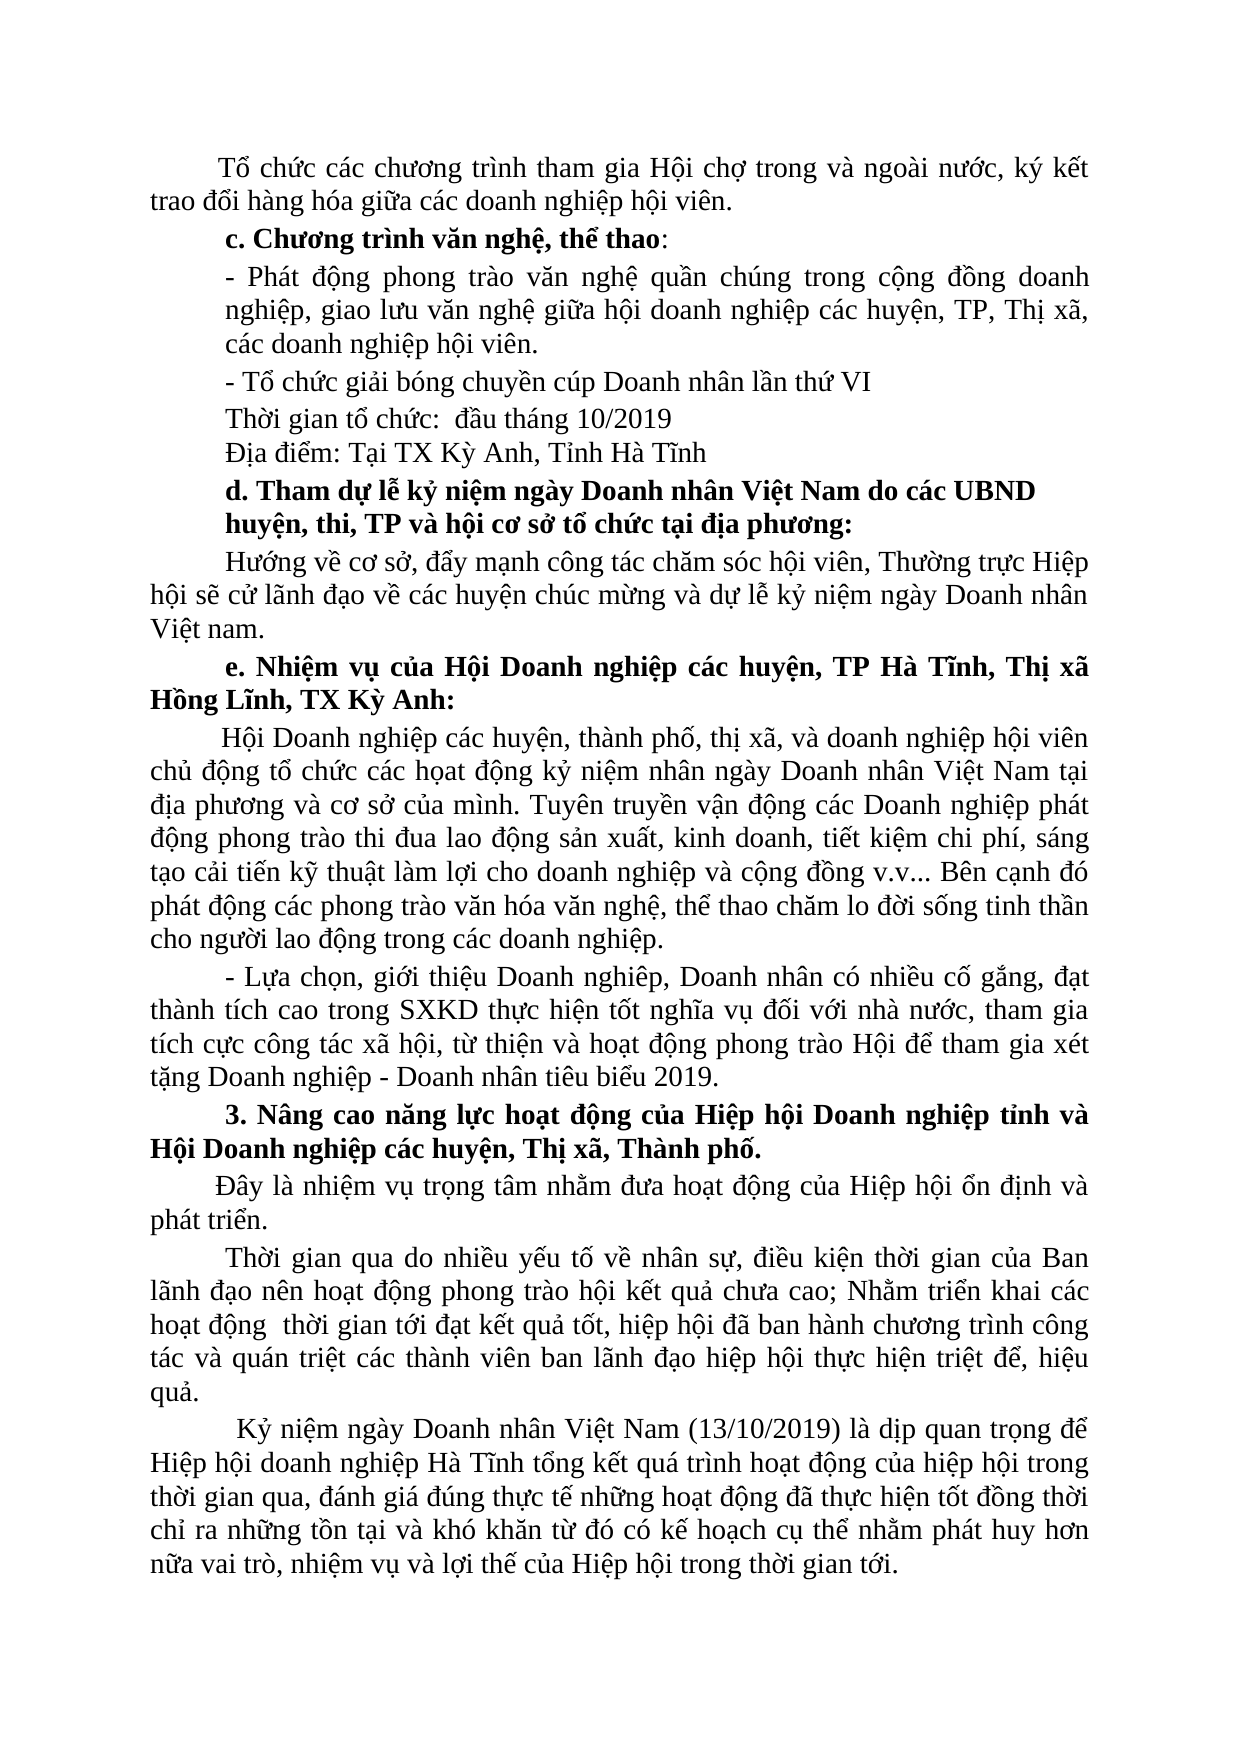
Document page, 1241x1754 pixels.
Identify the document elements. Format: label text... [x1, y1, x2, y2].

text - Lựa chọn, giới thiệu Doanh nghiêp, Doanh nhân có nhiều cố gắng, đạt thành tích cao trong SXKD thực hiện tốt nghĩa vụ đối với nhà nước, tham gia tích cực công tác xã hội, từ thiện và hoạt động phong trào Hội để tham gia xét tặng Doanh nghiệp - Doanh nhân tiêu biểu 2019. [150, 959, 1090, 1093]
text Đây là nhiệm vụ trọng tâm nhằm đưa hoạt động của Hiệp hội ổn định và phát triển. [150, 1168, 1090, 1236]
text e. Nhiệm vụ của Hội Doanh nghiệp các huyện, TP Hà Tĩnh, Thị xã Hồng Lĩnh, TX Kỳ Anh: [150, 649, 1090, 716]
text - Phát động phong trào văn nghệ quần chúng trong cộng đồng doanh nghiệp, giao lưu văn nghệ giữa hội doanh nghiệp các huyện, TP, Thị xã, các doanh nghiệp hội viên. [225, 259, 1090, 359]
text Thời gian tổ chức: đầu tháng 10/2019 Địa điểm: Tại TX Kỳ Anh, Tỉnh Hà Tĩnh [225, 401, 1090, 468]
text Hướng về cơ sở, đẩy mạnh công tác chăm sóc hội viên, Thường trực Hiệp hội sẽ cử lãnh đạo về các huyện chúc mừng và dự lễ kỷ niệm ngày Doanh nhân Việt nam. [150, 544, 1090, 644]
text c. Chương trình văn nghệ, thể thao: [225, 221, 1090, 255]
text d. Tham dự lễ kỷ niệm ngày Doanh nhân Việt Nam do các UBND huyện, thi, TP và hội cơ sở tổ chức tại địa phương: [225, 473, 1090, 540]
text Tổ chức các chương trình tham gia Hội chợ trong và ngoài nước, ký kết trao đổi hàng hóa giữa các doanh nghiệp hội viên. [150, 150, 1090, 217]
text - Tổ chức giải bóng chuyền cúp Doanh nhân lần thứ VI [150, 364, 1090, 397]
text Hội Doanh nghiệp các huyện, thành phố, thị xã, và doanh nghiệp hội viên chủ động tổ chức các họat động kỷ niệm nhân ngày Doanh nhân Việt Nam tại địa phương và cơ sở của mình. Tuyên truyền vận động các Doanh nghiệp phát động phong trào thi đua lao động sản xuất, kinh doanh, tiết kiệm chi phí, sáng tạo cải tiến kỹ thuật làm lợi cho doanh nghiệp và cộng đồng v.v... Bên cạnh đó phát động các phong trào văn hóa văn nghệ, thể thao chăm lo đời sống tinh thần cho người lao động trong các doanh nghiệp. [150, 720, 1090, 955]
text Kỷ niệm ngày Doanh nhân Việt Nam (13/10/2019) là dịp quan trọng để Hiệp hội doanh nghiệp Hà Tĩnh tổng kết quá trình hoạt động của hiệp hội trong thời gian qua, đánh giá đúng thực tế những hoạt động đã thực hiện tốt đồng thời chỉ ra những tồn tại và khó khăn từ đó có kế hoạch cụ thể nhằm phát huy hơn nữa vai trò, nhiệm vụ và lợi thế của Hiệp hội trong thời gian tới. [150, 1412, 1090, 1579]
text Thời gian qua do nhiều yếu tố về nhân sự, điều kiện thời gian của Ban lãnh đạo nên hoạt động phong trào hội kết quả chưa cao; Nhằm triển khai các hoạt động thời gian tới đạt kết quả tốt, hiệp hội đã ban hành chương trình công tác và quán triệt các thành viên ban lãnh đạo hiệp hội thực hiện triệt để, hiệu quả. [150, 1240, 1090, 1407]
text 3. Nâng cao năng lực hoạt động của Hiệp hội Doanh nghiệp tỉnh và Hội Doanh nghiệp các huyện, Thị xã, Thành phố. [150, 1097, 1090, 1164]
